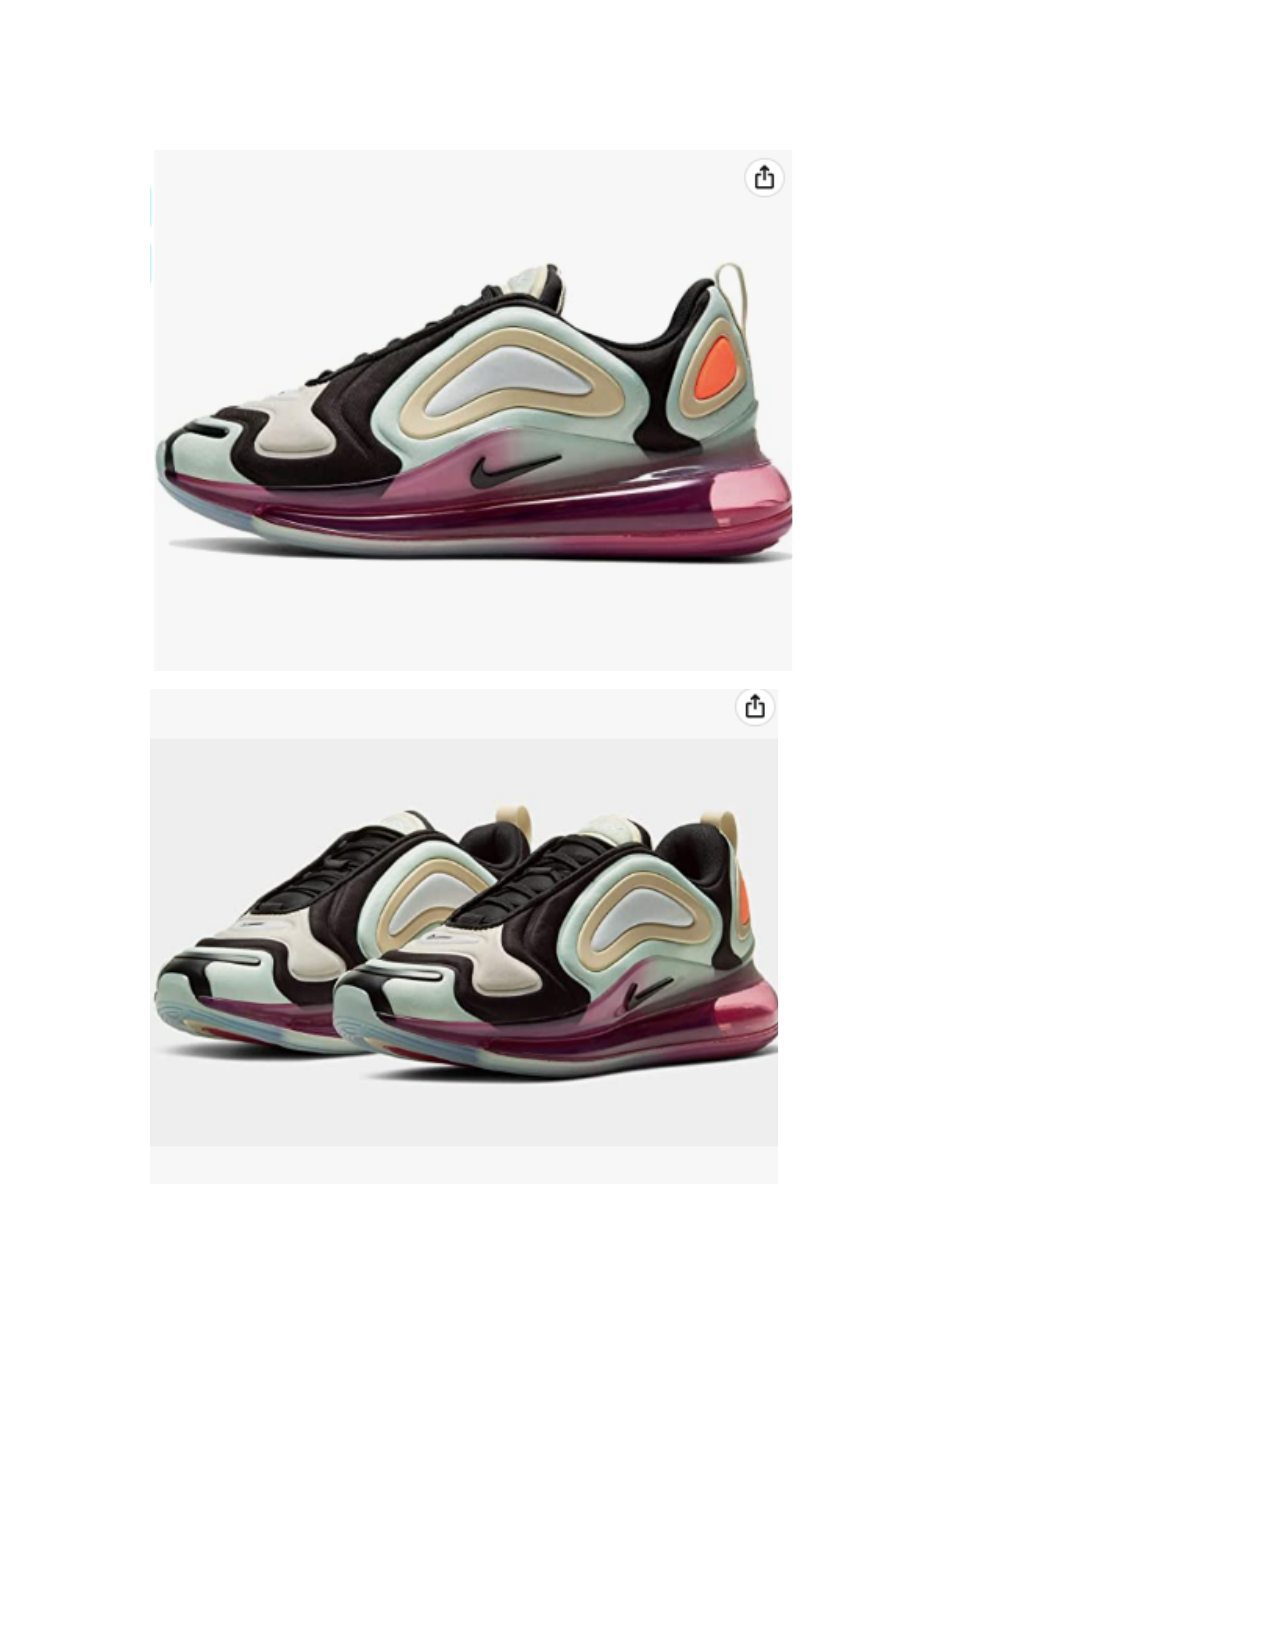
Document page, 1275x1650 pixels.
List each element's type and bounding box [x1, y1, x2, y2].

picture [150, 689, 779, 1184]
picture [150, 150, 793, 671]
